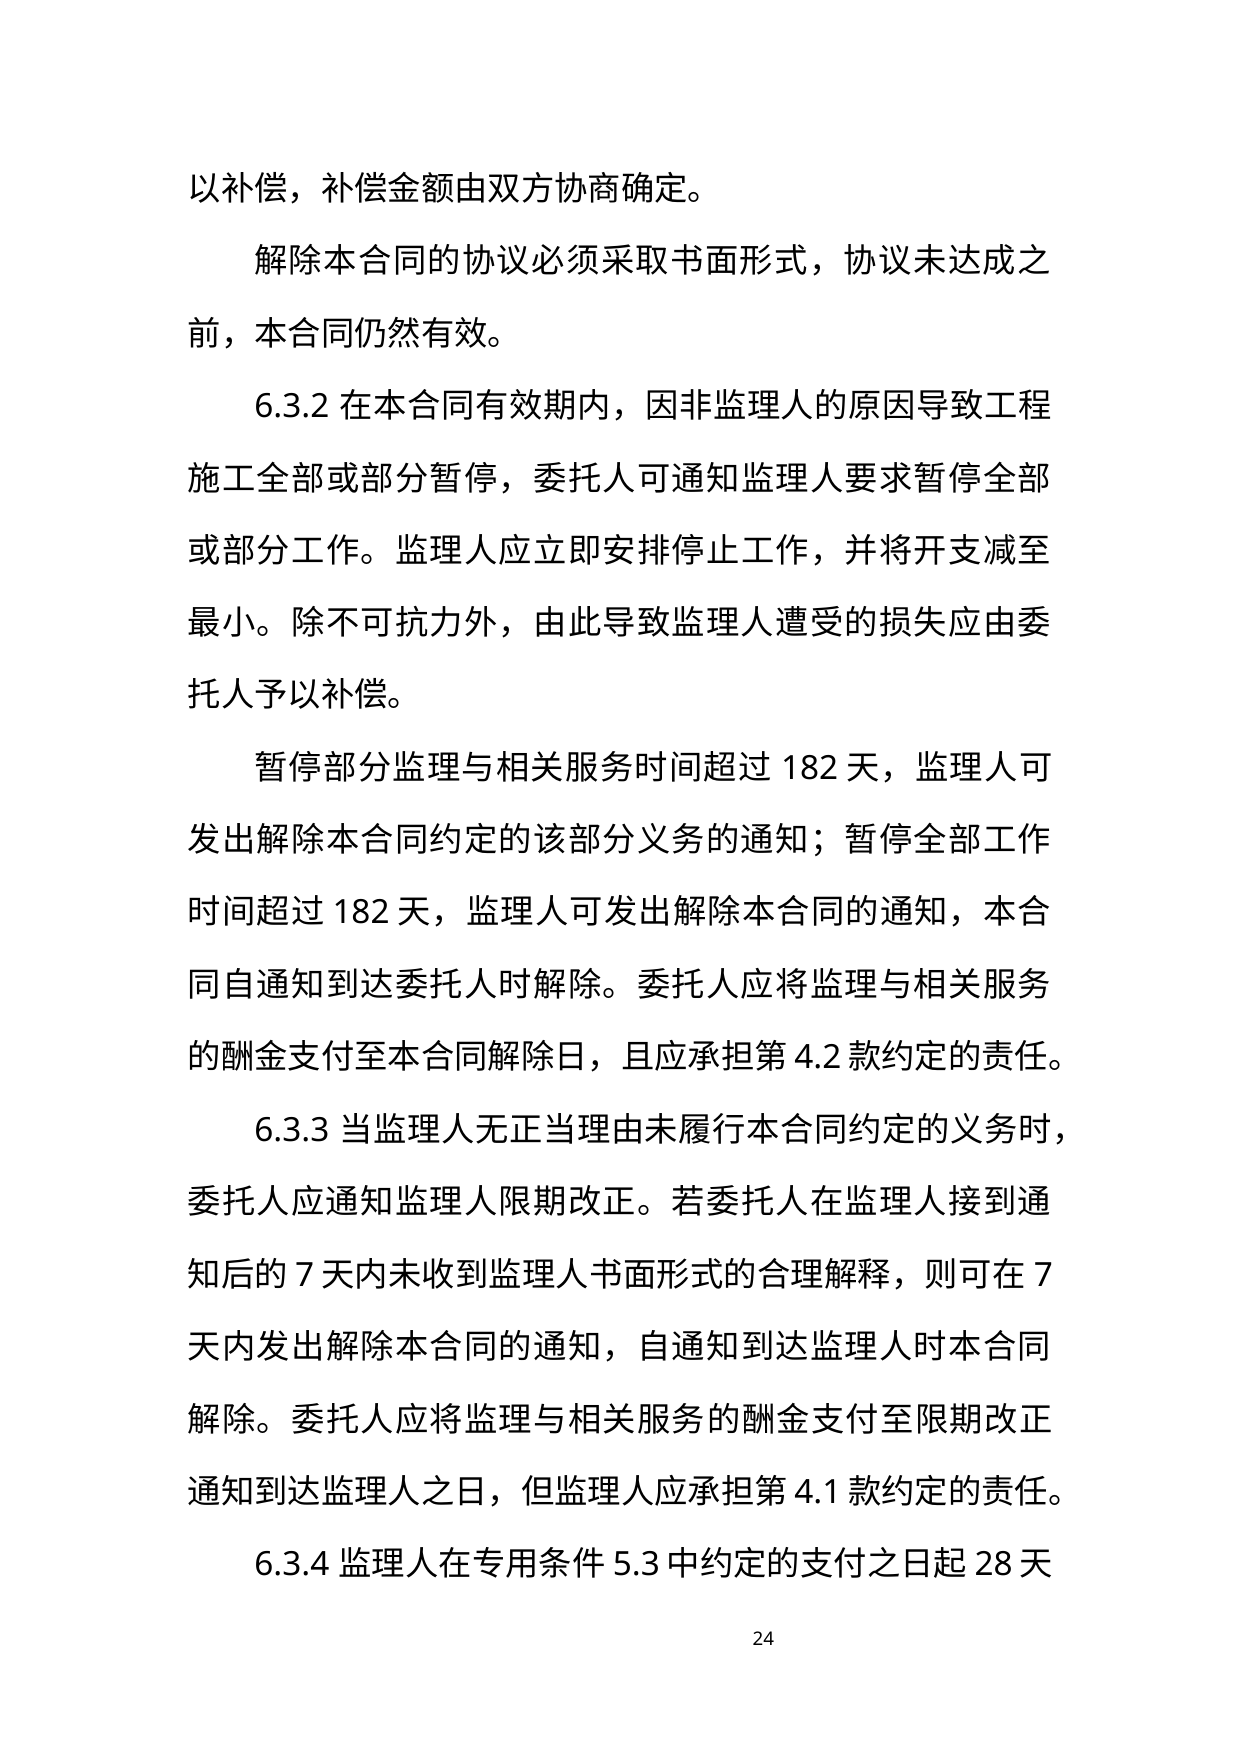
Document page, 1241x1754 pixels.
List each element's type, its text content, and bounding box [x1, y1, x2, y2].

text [187, 1537, 1053, 1586]
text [187, 162, 1053, 210]
text 暂停部分监理与相关服务时间超过182天，监理人可发出解除本合同约定的该部分义务的通知；暂停全部工作时间超过182天，监理人可发出解除本合同的通知，本合同自通知到达委托人时解除。委托人应将监理与相关服务的酬金支付至本合同解除日，且应承担第4.2款约定的责任。 [187, 741, 1053, 1078]
text 6.3.2 在本合同有效期内，因非监理人的原因导致工程施工全部或部分暂停，委托人可通知监理人要求暂停全部或部分工作。监理人应立即安排停止工作，并将开支减至最小。除不可抗力外，由此导致监理人遭受的损失应由委托人予以补偿。 [187, 379, 1053, 716]
text 解除本合同的协议必须采取书面形式，协议未达成之前，本合同仍然有效。 [187, 234, 1053, 355]
text 6.3.3 当监理人无正当理由未履行本合同约定的义务时，委托人应通知监理人限期改正。若委托人在监理人接到通知后的7天内未收到监理人书面形式的合理解释，则可在7天内发出解除本合同的通知，自通知到达监理人时本合同解除。委托人应将监理与相关服务的酬金支付至限期改正通知到达监理人之日，但监理人应承担第4.1款约定的责任。 [187, 1103, 1053, 1513]
